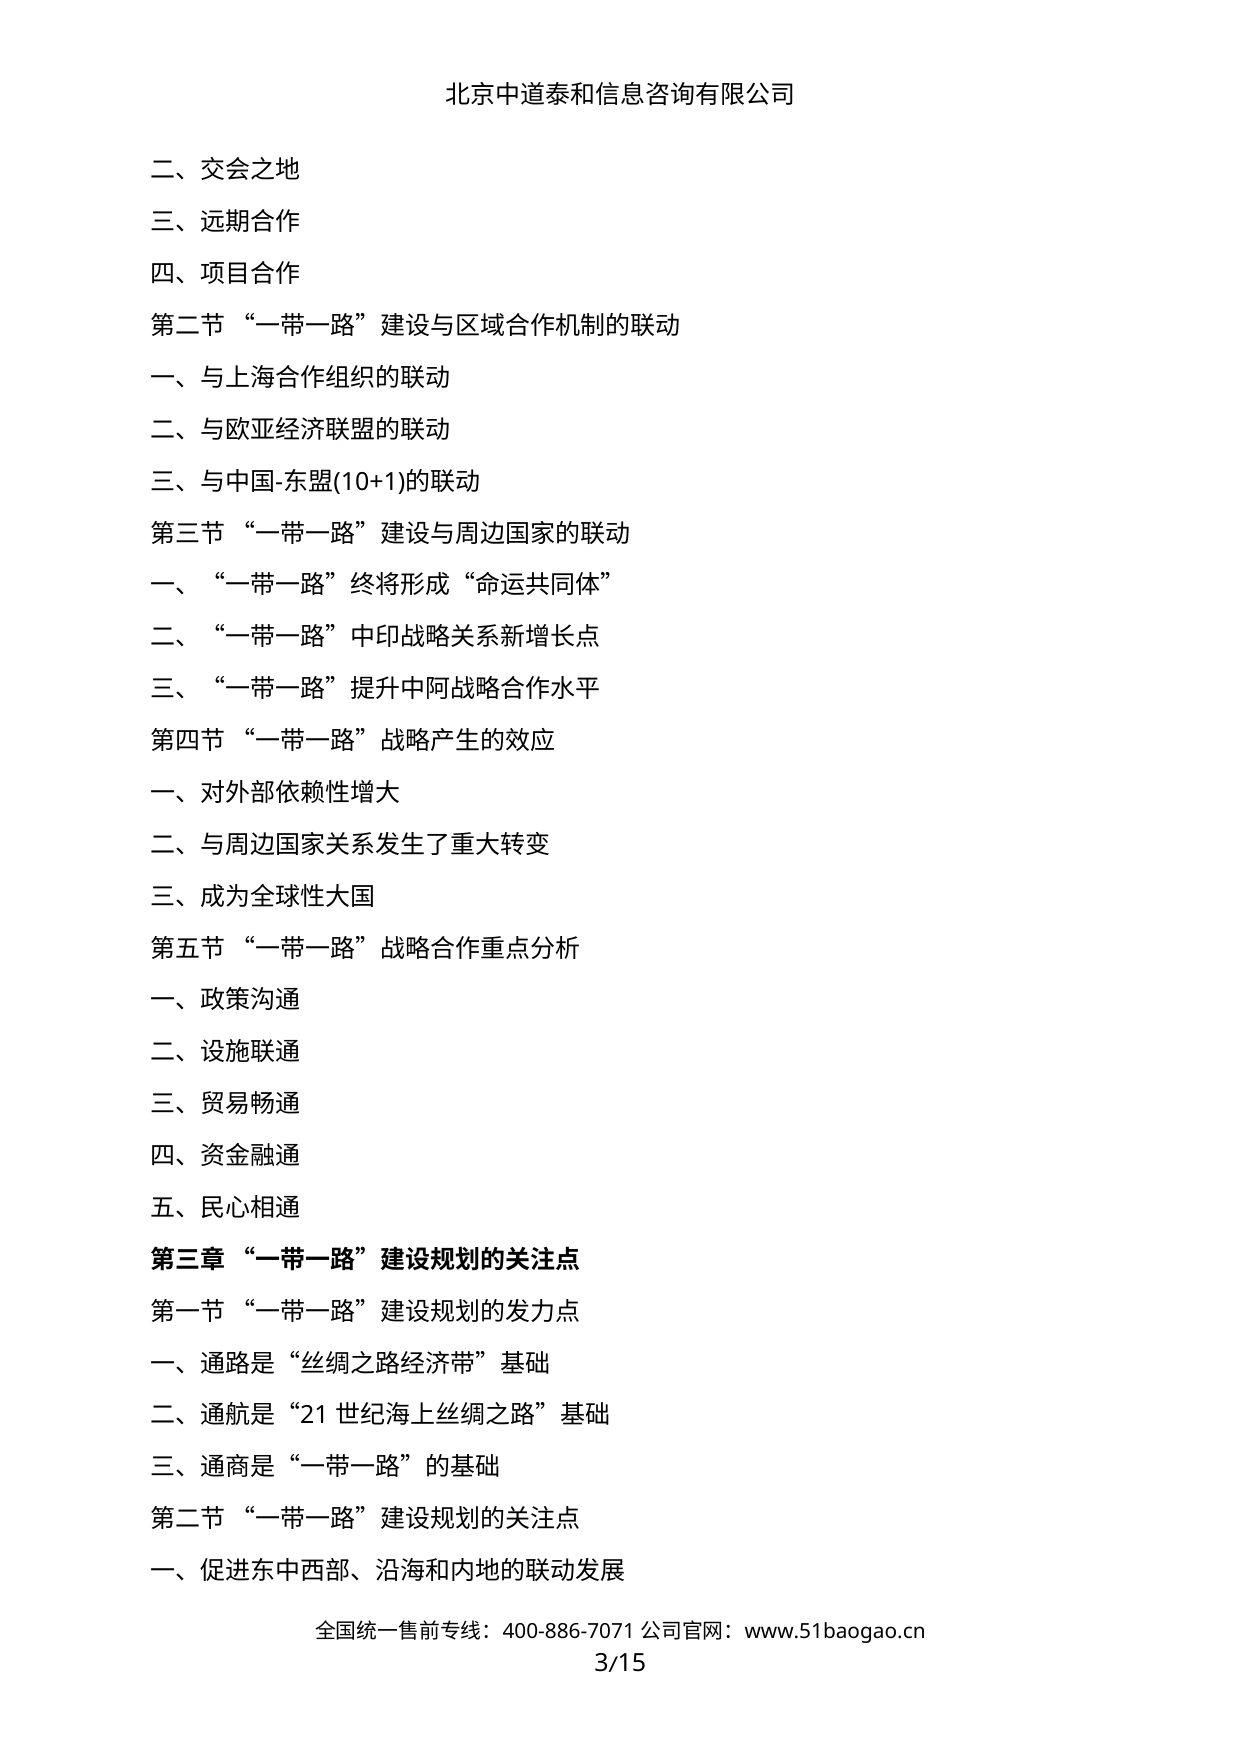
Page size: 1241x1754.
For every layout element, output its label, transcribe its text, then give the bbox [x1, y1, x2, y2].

text 第二节 “一带一路”建设与区域合作机制的联动 [150, 306, 1090, 342]
text 一、与上海合作组织的联动 [150, 357, 1090, 394]
text 三、成为全球性大国 [150, 876, 1090, 912]
text 第一节 “一带一路”建设规划的发力点 [150, 1291, 1090, 1327]
text 二、与欧亚经济联盟的联动 [150, 409, 1090, 446]
text 二、通航是“21 世纪海上丝绸之路”基础 [150, 1395, 1090, 1431]
text 第四节 “一带一路”战略产生的效应 [150, 721, 1090, 757]
text 三、与中国-东盟(10+1)的联动 [150, 461, 1090, 497]
text 一、政策沟通 [150, 980, 1090, 1016]
text 第五节 “一带一路”战略合作重点分析 [150, 928, 1090, 964]
text 二、设施联通 [150, 1032, 1090, 1068]
text 一、对外部依赖性增大 [150, 772, 1090, 809]
text 第三节 “一带一路”建设与周边国家的联动 [150, 513, 1090, 549]
text 三、“一带一路”提升中阿战略合作水平 [150, 669, 1090, 705]
text 一、促进东中西部、沿海和内地的联动发展 [150, 1551, 1090, 1587]
text 二、与周边国家关系发生了重大转变 [150, 824, 1090, 861]
text 二、“一带一路”中印战略关系新增长点 [150, 617, 1090, 653]
text 三、远期合作 [150, 202, 1090, 238]
text 一、通路是“丝绸之路经济带”基础 [150, 1343, 1090, 1379]
text 第三章 “一带一路”建设规划的关注点 [150, 1239, 1090, 1276]
text 第二节 “一带一路”建设规划的关注点 [150, 1499, 1090, 1535]
text 三、通商是“一带一路”的基础 [150, 1447, 1090, 1483]
text 二、交会之地 [150, 150, 1090, 186]
text 五、民心相通 [150, 1187, 1090, 1224]
text 四、项目合作 [150, 254, 1090, 290]
text 四、资金融通 [150, 1136, 1090, 1172]
text 三、贸易畅通 [150, 1084, 1090, 1120]
text 一、“一带一路”终将形成“命运共同体” [150, 565, 1090, 601]
